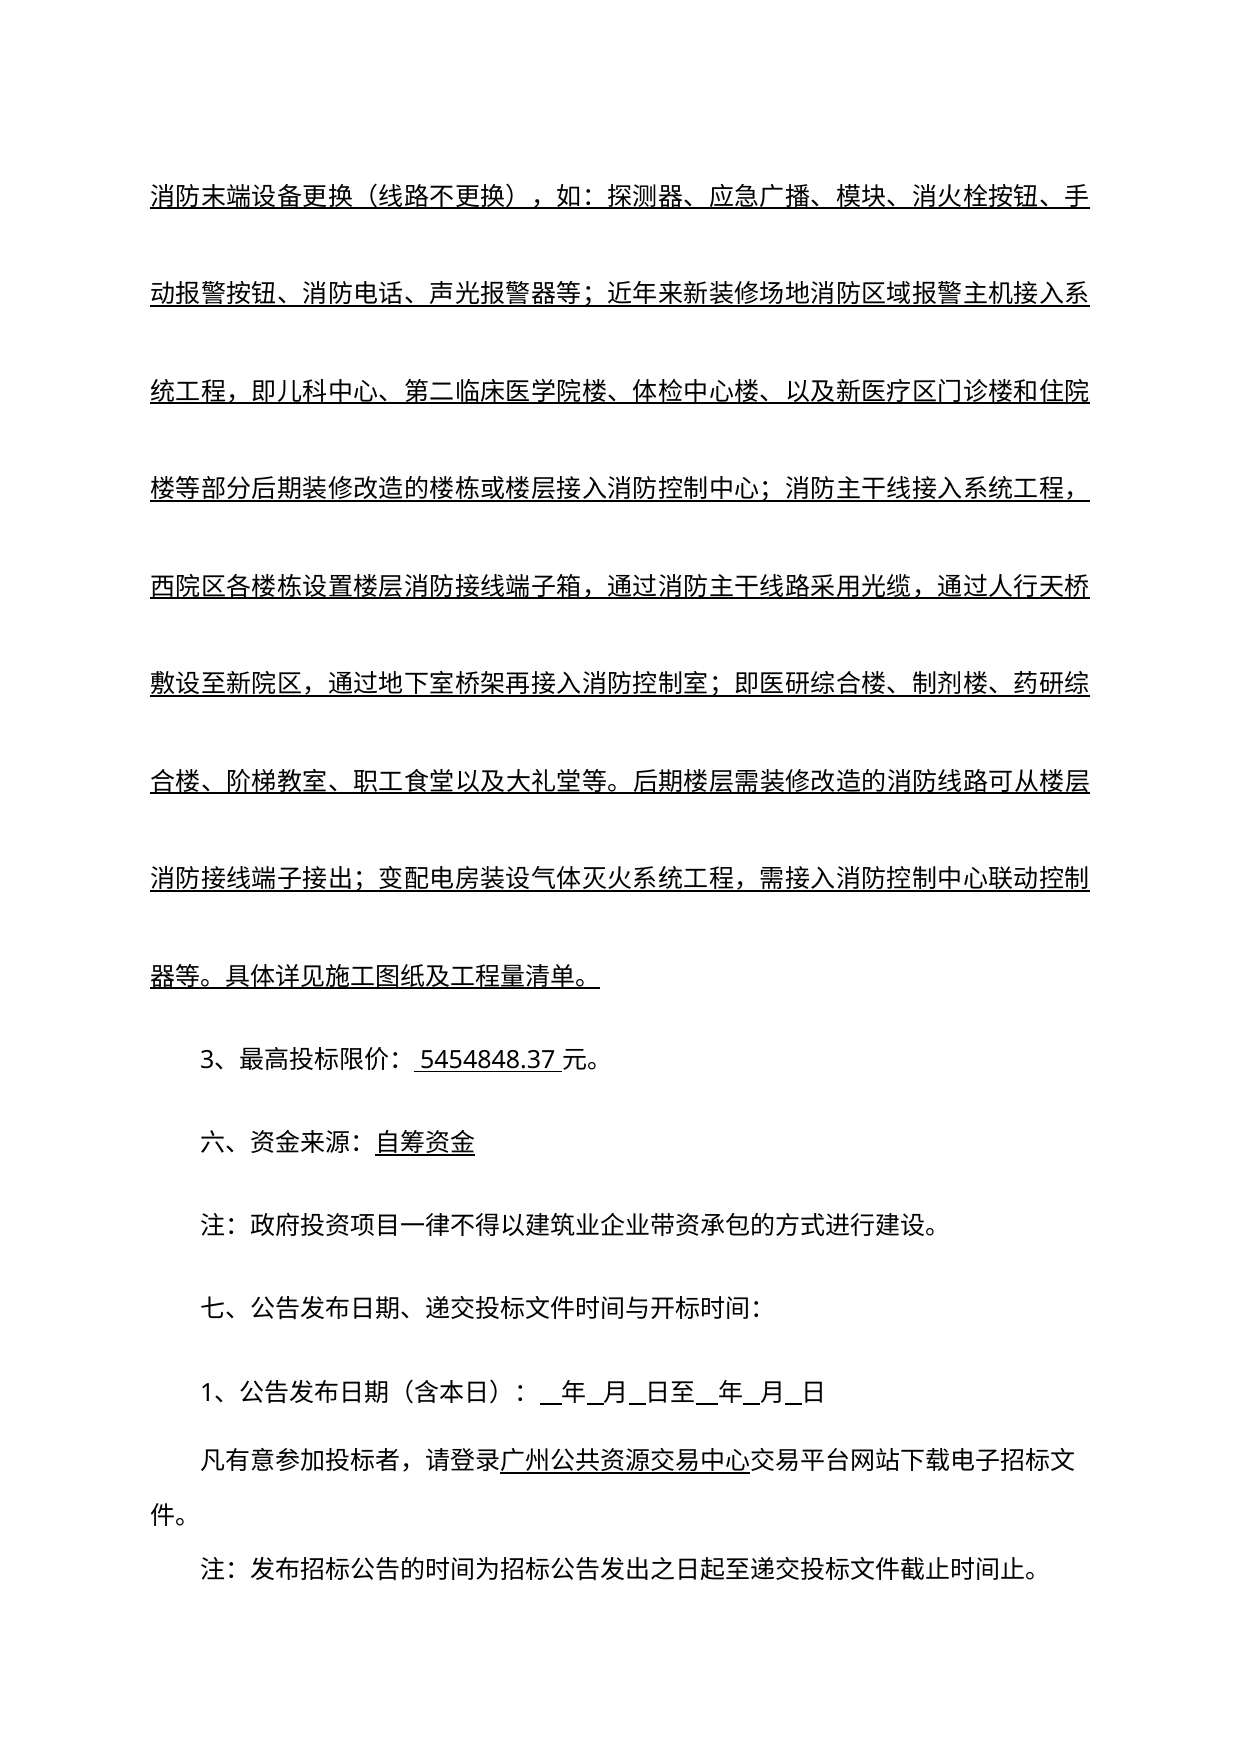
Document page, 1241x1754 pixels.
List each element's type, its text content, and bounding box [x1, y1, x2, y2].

text 注：政府投资项目一律不得以建筑业企业带资承包的方式进行建设。 [150, 1191, 1090, 1256]
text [150, 162, 1090, 207]
text 七、公告发布日期、递交投标文件时间与开标时间： [150, 1274, 1090, 1339]
text 3、最高投标限价： 5454848.37 元。 [150, 1025, 1090, 1090]
text 1、公告发布日期（含本日）： 年 月 日至 年 月 日 [150, 1358, 1090, 1423]
text 凡有意参加投标者，请登录广州公共资源交易中心交易平台网站下载电子招标文件。 [150, 1441, 1090, 1531]
text 注：发布招标公告的时间为招标公告发出之日起至递交投标文件截止时间止。 [150, 1549, 1090, 1586]
text 六、资金来源：自筹资金 [150, 1108, 1090, 1173]
